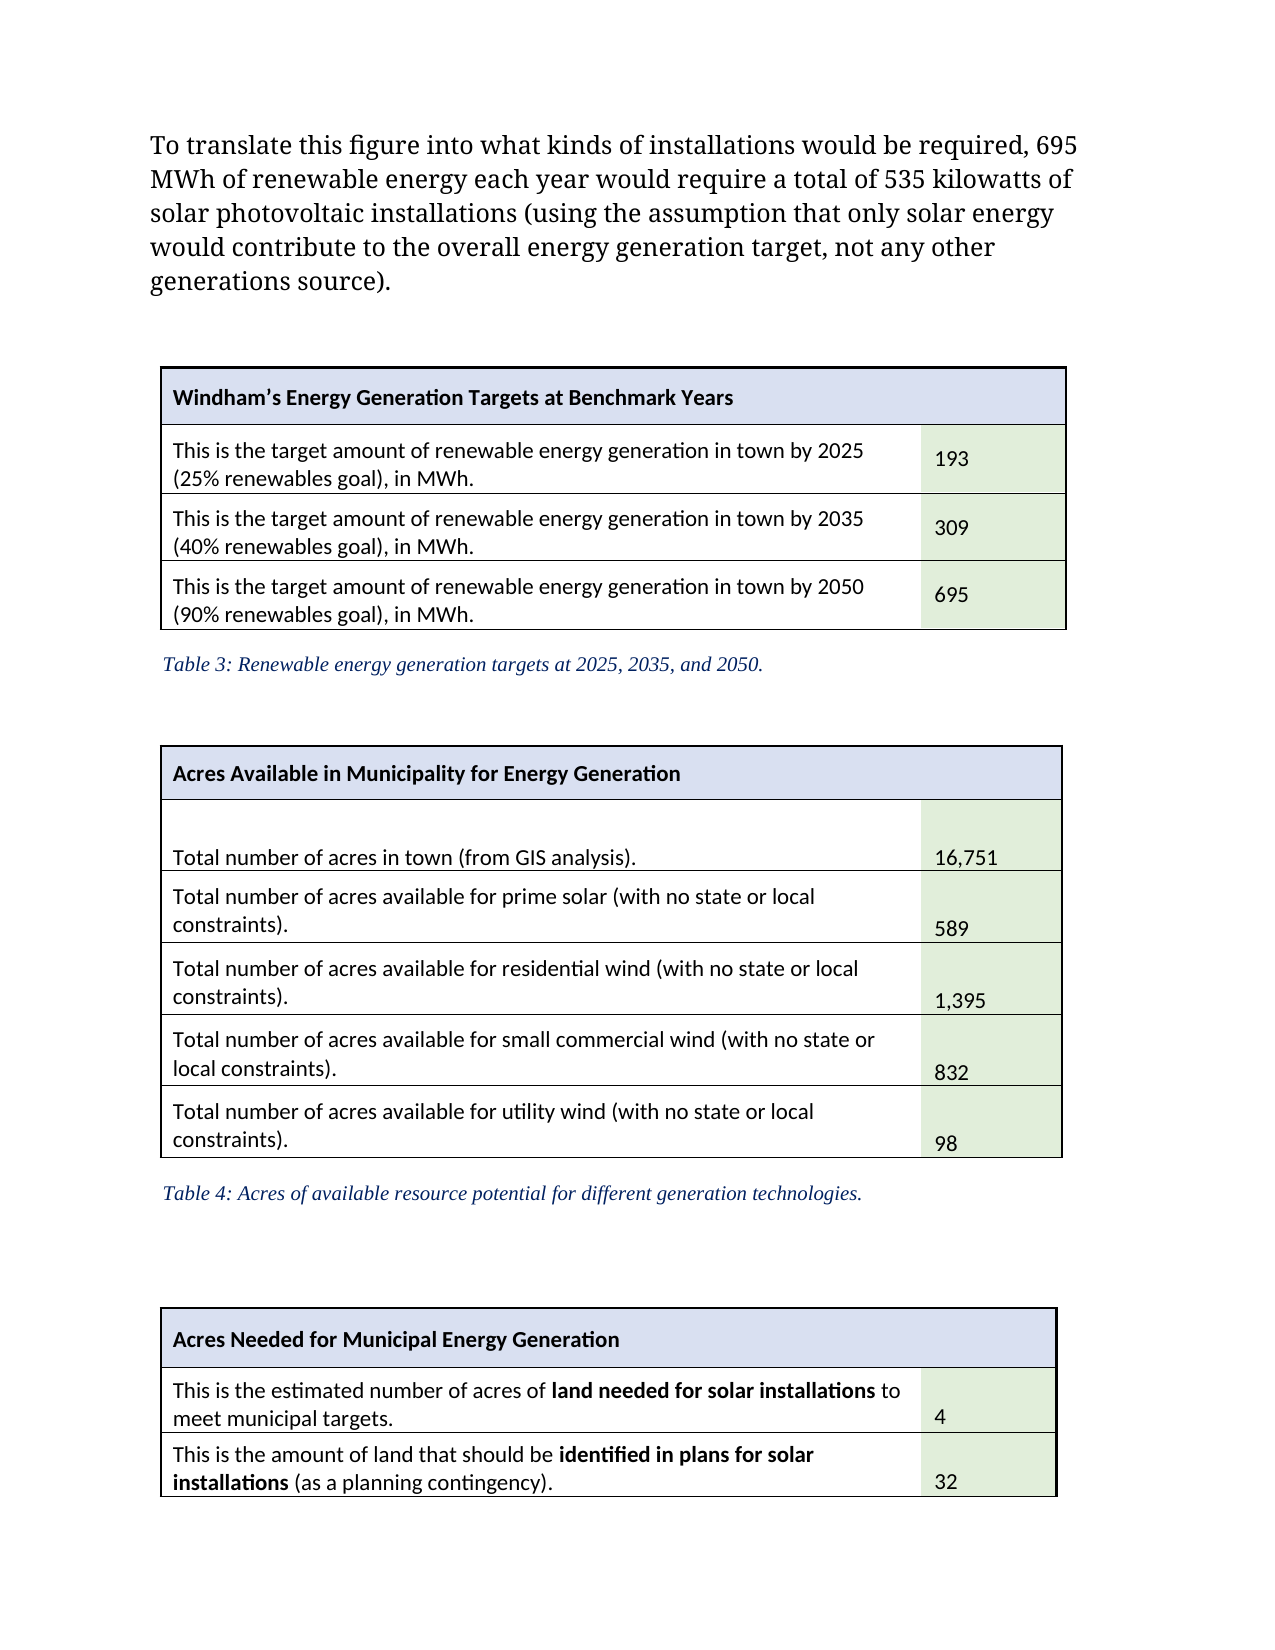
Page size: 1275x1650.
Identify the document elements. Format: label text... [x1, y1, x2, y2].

table_cell 32 [921, 1433, 1055, 1496]
text Table 4: Acres of available resource potential for different generation technologies. [162, 1181, 1125, 1205]
table_cell This is the estimated number of acres of land needed for solar installations to meet municipal targets. [162, 1368, 921, 1432]
table_cell 16,751 [921, 800, 1061, 870]
table_cell Total number of acres available for residential wind (with no state or local constraints). [162, 943, 921, 1014]
table_cell 309 [921, 494, 1065, 560]
table_cell 589 [921, 871, 1061, 942]
table_cell This is the target amount of renewable energy generation in town by 2035 (40% renewables goal), in MWh. [162, 494, 921, 560]
table_cell This is the target amount of renewable energy generation in town by 2025 (25% renewables goal), in MWh. [162, 425, 921, 492]
table_cell 832 [921, 1015, 1061, 1085]
table_cell 695 [921, 561, 1065, 628]
table_cell 1,395 [921, 943, 1061, 1014]
table_cell This is the target amount of renewable energy generation in town by 2050 (90% renewables goal), in MWh. [162, 561, 921, 628]
table_cell Total number of acres in town (from GIS analysis). [162, 800, 921, 870]
table_cell This is the amount of land that should be identified in plans for solar installations (as a planning contingency). [162, 1433, 921, 1496]
table_cell Total number of acres available for prime solar (with no state or local constraints). [162, 871, 921, 942]
table_header Acres Needed for Municipal Energy Generation [162, 1309, 1055, 1367]
table_cell 98 [921, 1086, 1061, 1157]
table_header Acres Available in Municipality for Energy Generation [162, 747, 1061, 799]
table_cell Total number of acres available for utility wind (with no state or local constraints). [162, 1086, 921, 1157]
text Table 3: Renewable energy generation targets at 2025, 2035, and 2050. [162, 652, 1125, 676]
table_header Windham’s Energy Generation Targets at Benchmark Years [162, 369, 1065, 424]
table_cell Total number of acres available for small commercial wind (with no state or local constraints). [162, 1015, 921, 1085]
table_cell 4 [921, 1368, 1055, 1432]
table_cell 193 [921, 425, 1065, 492]
text To translate this figure into what kinds of installations would be required, 695 MWh of renewable energy each year would require a total of 535 kilowatts of solar photovoltaic installations (using the assumption that only solar energy would contribute to the overall energy generation target, not any other generations source). [150, 128, 1125, 298]
